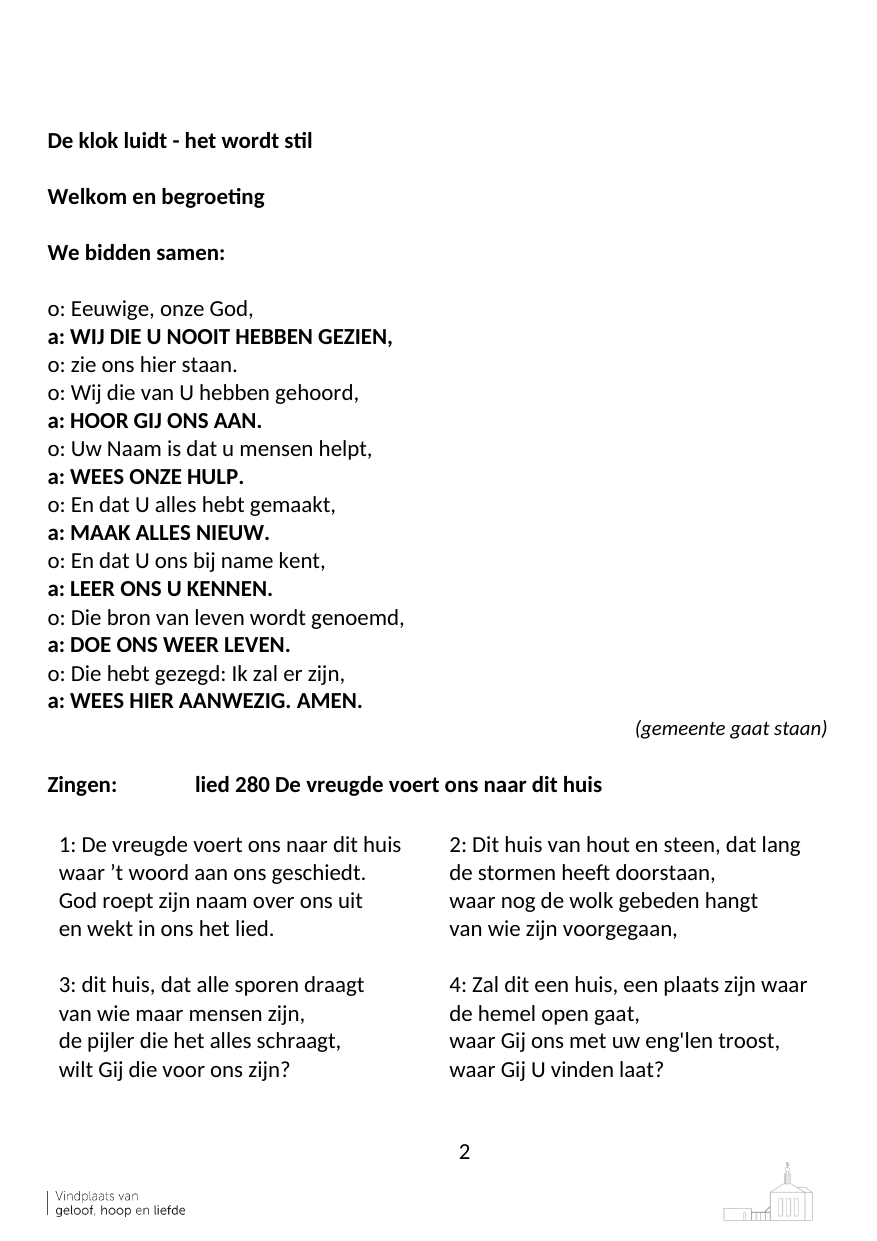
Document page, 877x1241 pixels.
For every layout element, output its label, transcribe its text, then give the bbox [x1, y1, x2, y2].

text o: Die hebt gezegd: Ik zal er zijn, [47, 659, 830, 687]
text o: Die bron van leven wordt genoemd, [47, 603, 830, 631]
text Welkom en begroeting [47, 182, 830, 210]
table_header 2: Dit huis van hout en steen, dat lang de stormen heeft doorstaan, waar nog de wolk gebeden hangt van wie zijn voorgegaan, [438, 831, 829, 971]
table_cell 4: Zal dit een huis, een plaats zijn waar de hemel open gaat, waar Gij ons met uw eng'len troost, waar Gij U vinden laat? [438, 971, 829, 1111]
text a: MAAK ALLES NIEUW. [47, 518, 830, 547]
text Zingen: lied 280 De vreugde voert ons naar dit huis [47, 770, 830, 798]
text a: WEES ONZE HULP. [47, 462, 830, 491]
text a: HOOR GIJ ONS AAN. [47, 406, 830, 434]
text o: Eeuwige, onze God, [47, 294, 830, 322]
text (gemeente gaat staan) [47, 715, 830, 740]
text De klok luidt - het wordt stil [47, 126, 830, 154]
table_header 1: De vreugde voert ons naar dit huis waar ’t woord aan ons geschiedt. God roept zijn naam over ons uit en wekt in ons het lied. [47, 831, 438, 971]
table_cell 3: dit huis, dat alle sporen draagt van wie maar mensen zijn, de pijler die het alles schraagt, wilt Gij die voor ons zijn? [47, 971, 438, 1111]
text o: En dat U alles hebt gemaakt, [47, 491, 830, 518]
text a: DOE ONS WEER LEVEN. [47, 631, 830, 659]
text o: zie ons hier staan. [47, 350, 830, 378]
text o: Wij die van U hebben gehoord, [47, 378, 830, 406]
text We bidden samen: [47, 238, 830, 266]
text a: LEER ONS U KENNEN. [47, 574, 830, 603]
text o: En dat U ons bij name kent, [47, 547, 830, 574]
text o: Uw Naam is dat u mensen helpt, [47, 434, 830, 462]
text a: WIJ DIE U NOOIT HEBBEN GEZIEN, [47, 322, 830, 350]
text a: WEES HIER AANWEZIG. AMEN. [47, 687, 830, 715]
